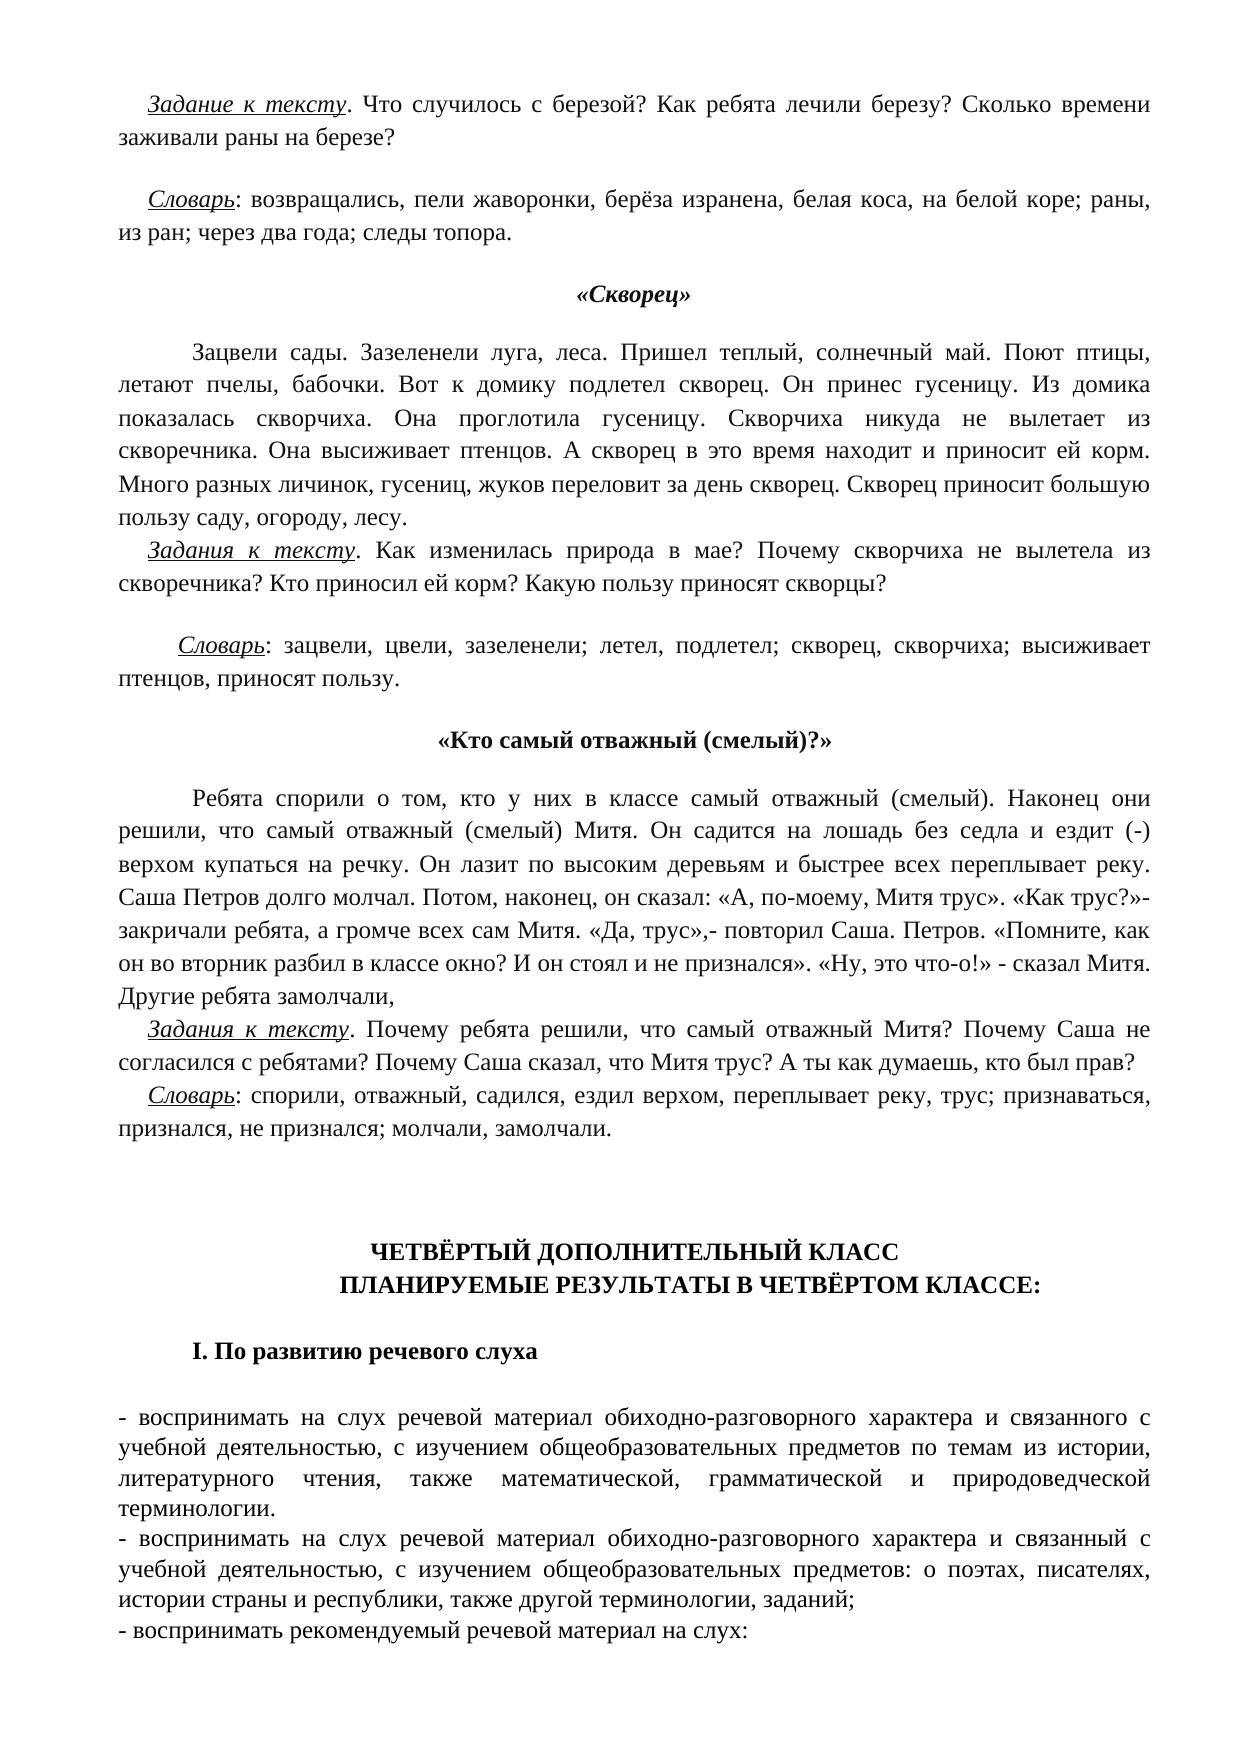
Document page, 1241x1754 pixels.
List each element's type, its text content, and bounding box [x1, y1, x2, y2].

text - воспринимать рекомендуемый речевой материал на слух: [118, 1615, 1152, 1643]
text Словарь: спорили, отважный, садился, ездил верхом, переплывает реку, трус; признаваться, признался, не признался; молчали, замолчали. [118, 1080, 1152, 1142]
text «Скворец» [118, 279, 1152, 308]
text Задания к тексту. Как изменилась природа в мае? Почему скворчиха не вылетела из скворечника? Кто приносил ей корм? Какую пользу приносят скворцы? [118, 535, 1152, 596]
text «Кто самый отважный (смелый)?» [118, 725, 1152, 754]
text Задание к тексту. Что случилось с березой? Как ребята лечили березу? Сколько времени заживали раны на березе? [118, 89, 1152, 150]
text ЧЕТВЁРТЫЙ ДОПОЛНИТЕЛЬНЫЙ КЛАСС [118, 1237, 1152, 1266]
text Словарь: зацвели, цвели, зазеленели; летел, подлетел; скворец, скворчиха; высиживает птенцов, приносят пользу. [118, 630, 1152, 692]
text I. По развитию речевого слуха [118, 1336, 1152, 1364]
text Словарь: возвращались, пели жаворонки, берёза изранена, белая коса, на белой коре; раны, из ран; через два года; следы топора. [118, 184, 1152, 246]
text Зацвели сады. Зазеленели луга, леса. Пришел теплый, солнечный май. Поют птицы, летают пчелы, бабочки. Вот к домику подлетел скворец. Он принес гусеницу. Из домика показалась скворчиха. Она проглотила гусеницу. Скворчиха никуда не вылетает из скворечника. Она высиживает птенцов. А скворец в это время находит и приносит ей корм. Много разных личинок, гусениц, жуков переловит за день скворец. Скворец приносит большую пользу саду, огороду, лесу. [118, 337, 1152, 530]
text - воспринимать на слух речевой материал обиходно-разговорного характера и связанный с учебной деятельностью, с изучением общеобразовательных предметов: о поэтах, писателях, истории страны и республики, также другой терминологии, заданий; [118, 1523, 1152, 1613]
text Ребята спорили о том, кто у них в классе самый отважный (смелый). Наконец они решили, что самый отважный (смелый) Митя. Он садится на лошадь без седла и ездит (-) верхом купаться на речку. Он лазит по высоким деревьям и быстрее всех переплывает реку. Саша Петров долго молчал. Потом, наконец, он сказал: «А, по-моему, Митя трус». «Как трус?»- закричали ребята, а громче всех сам Митя. «Да, трус»,- повторил Саша. Петров. «Помните, как он во вторник разбил в классе окно? И он стоял и не признался». «Ну, это что-о!» - сказал Митя. Другие ребята замолчали, [118, 783, 1152, 1009]
text ПЛАНИРУЕМЫЕ РЕЗУЛЬТАТЫ В ЧЕТВЁРТОМ КЛАССЕ: [266, 1270, 1151, 1298]
text - воспринимать на слух речевой материал обиходно-разговорного характера и связанного с учебной деятельностью, с изучением общеобразовательных предметов по темам из истории, литературного чтения, также математической, грамматической и природоведческой терминологии. [118, 1402, 1152, 1522]
text Задания к тексту. Почему ребята решили, что самый отважный Митя? Почему Саша не согласился с ребятами? Почему Саша сказал, что Митя трус? А ты как думаешь, кто был прав? [118, 1014, 1152, 1076]
